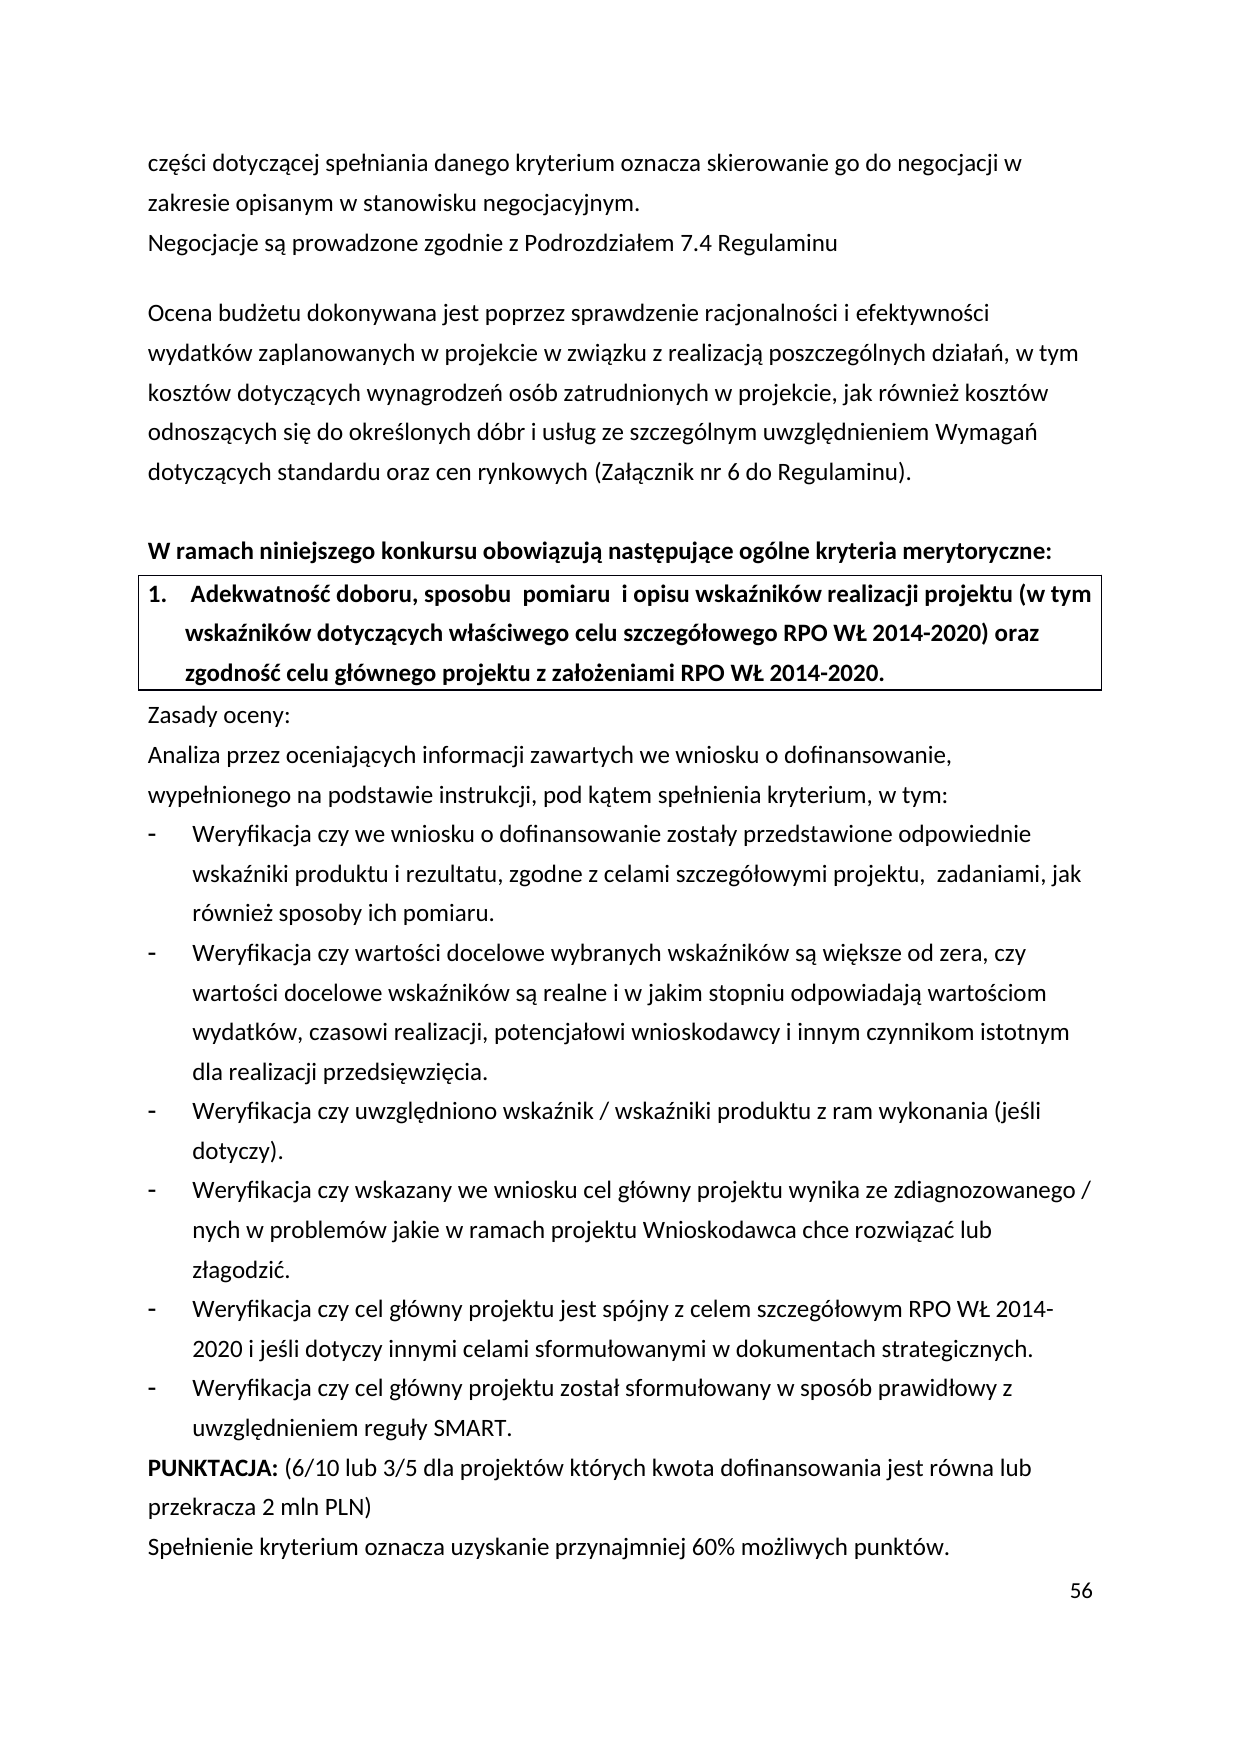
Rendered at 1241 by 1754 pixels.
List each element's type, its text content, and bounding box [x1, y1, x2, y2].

list Weryfikacja czy wartości docelowe wybranych wskaźników są większe od zera, czy wartości docelowe wskaźników są realne i w jakim stopniu odpowiadają wartościom wydatków, czasowi realizacji, potencjałowi wnioskodawcy i innym czynnikom istotnym dla realizacji przedsięwzięcia. [148, 937, 1093, 1086]
list Weryfikacja czy cel główny projektu został sformułowany w sposób prawidłowy z uwzględnieniem reguły SMART. [148, 1372, 1093, 1443]
text Ocena budżetu dokonywana jest poprzez sprawdzenie racjonalności i efektywności wydatków zaplanowanych w projekcie w związku z realizacją poszczególnych działań, w tym kosztów dotyczących wynagrodzeń osób zatrudnionych w projekcie, jak również kosztów odnoszących się do określonych dóbr i usług ze szczególnym uwzględnieniem Wymagań dotyczących standardu oraz cen rynkowych (Załącznik nr 6 do Regulaminu). [148, 297, 1093, 486]
text W ramach niniejszego konkursu obowiązują następujące ogólne kryteria merytoryczne: [148, 535, 1093, 566]
list Weryfikacja czy cel główny projektu jest spójny z celem szczegółowym RPO WŁ 2014-2020 i jeśli dotyczy innymi celami sformułowanymi w dokumentach strategicznych. [148, 1293, 1093, 1363]
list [148, 148, 1093, 218]
text PUNKTACJA: (6/10 lub 3/5 dla projektów których kwota dofinansowania jest równa lub przekracza 2 mln PLN) [148, 1452, 1093, 1522]
text Spełnienie kryterium oznacza uzyskanie przynajmniej 60% możliwych punktów. [148, 1531, 1093, 1561]
text Analiza przez oceniających informacji zawartych we wniosku o dofinansowanie, wypełnionego na podstawie instrukcji, pod kątem spełnienia kryterium, w tym: [148, 739, 1093, 809]
list Weryfikacja czy uwzględniono wskaźnik / wskaźniki produktu z ram wykonania (jeśli dotyczy). [148, 1095, 1093, 1166]
list Adekwatność doboru, sposobu pomiaru i opisu wskaźników realizacji projektu (w tym wskaźników dotyczących właściwego celu szczegółowego RPO WŁ 2014-2020) oraz zgodność celu głównego projektu z założeniami RPO WŁ 2014-2020. [139, 576, 1101, 689]
text Negocjacje są prowadzone zgodnie z Podrozdziałem 7.4 Regulaminu [148, 227, 1093, 257]
list Weryfikacja czy we wniosku o dofinansowanie zostały przedstawione odpowiednie wskaźniki produktu i rezultatu, zgodne z celami szczegółowymi projektu, zadaniami, jak również sposoby ich pomiaru. [148, 818, 1093, 928]
text Zasady oceny: [148, 699, 1093, 730]
list Weryfikacja czy wskazany we wniosku cel główny projektu wynika ze zdiagnozowanego / nych w problemów jakie w ramach projektu Wnioskodawca chce rozwiązać lub złagodzić. [148, 1174, 1093, 1284]
